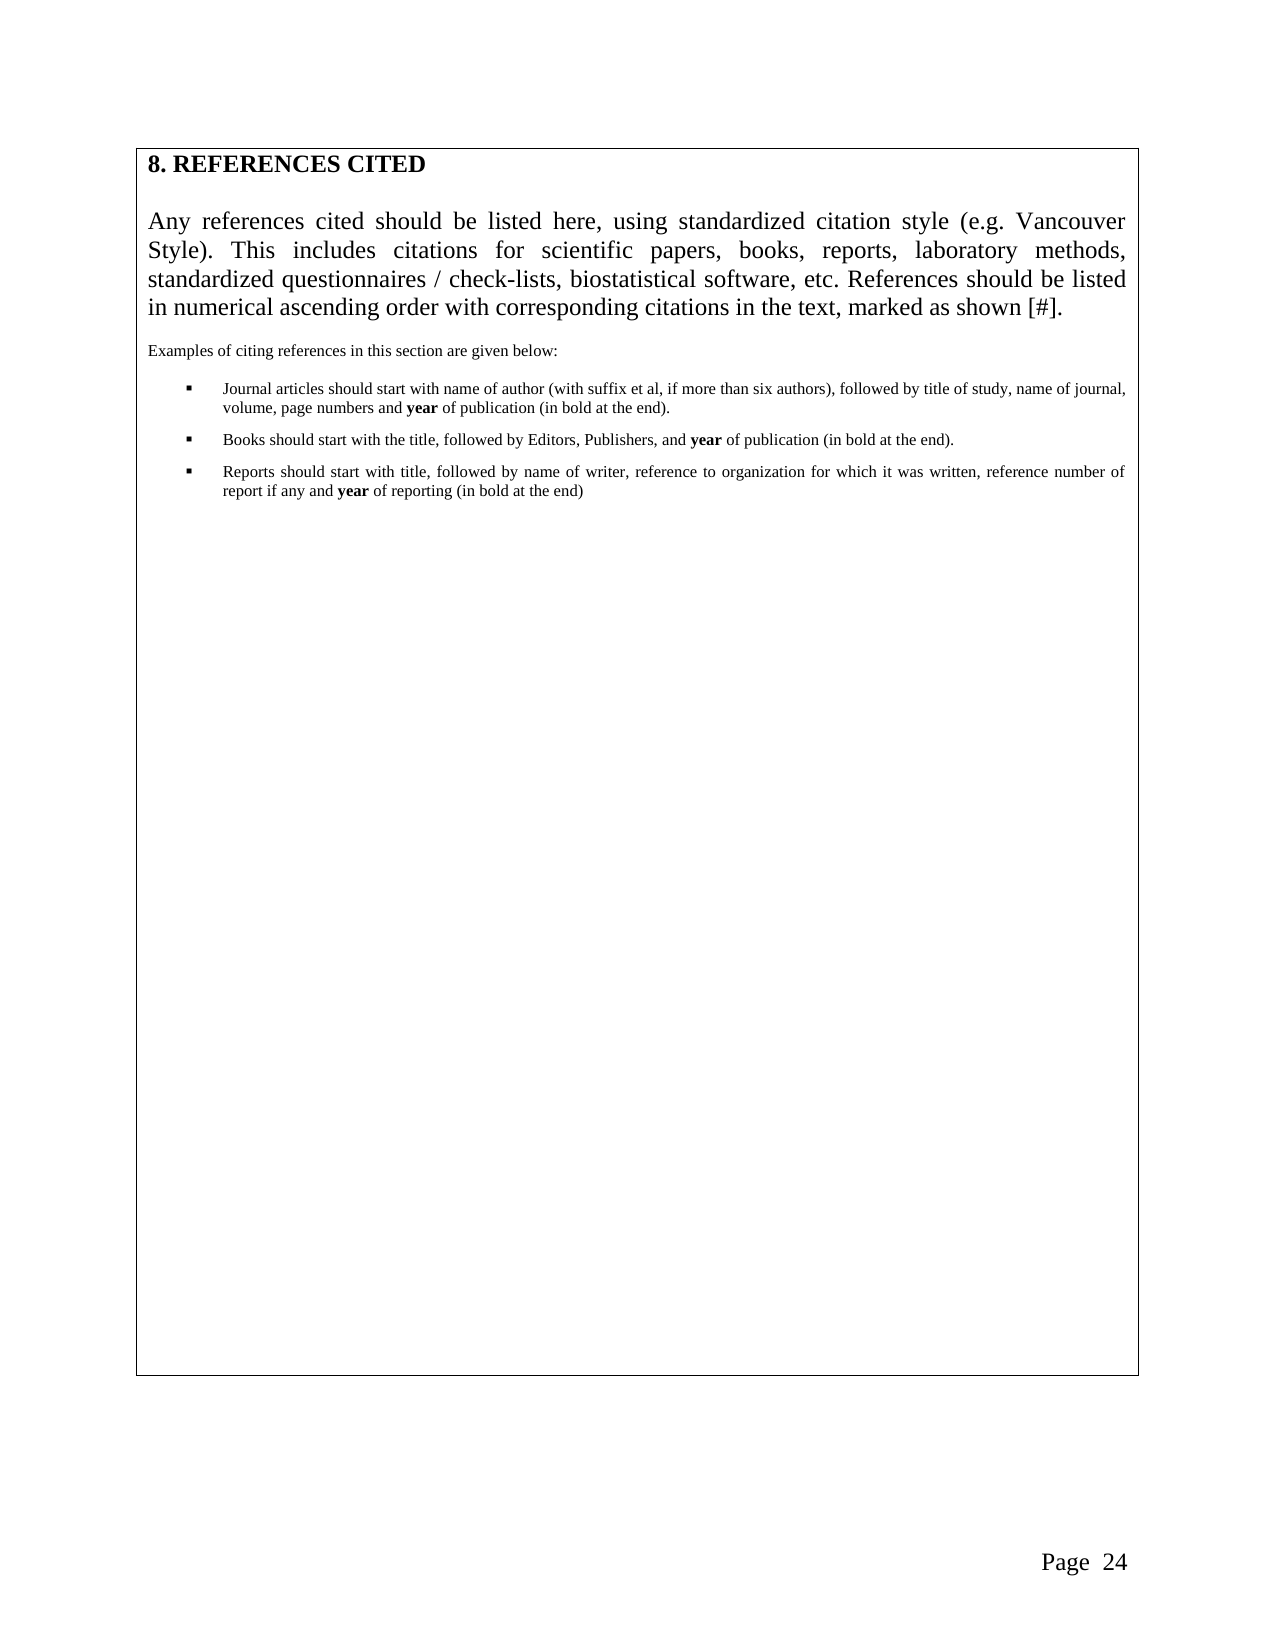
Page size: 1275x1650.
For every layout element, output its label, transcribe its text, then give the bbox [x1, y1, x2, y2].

table_header 8. REFERENCES CITED Any references cited should be listed here, using standardized citation style (e.g. Vancouver Style). This includes citations for scientific papers, books, reports, laboratory methods, standardized questionnaires / check-lists, biostatistical software, etc. References should be listed in numerical ascending order with corresponding citations in the text, marked as shown [#]. Examples of citing references in this section are given below: Journal articles should start with name of author (with suffix et al, if more than six authors), followed by title of study, name of journal, volume, page numbers and year of publication (in bold at the end). Books should start with the title, followed by Editors, Publishers, and year of publication (in bold at the end). Reports should start with title, followed by name of writer, reference to organization for which it was written, reference number of report if any and year of reporting (in bold at the end) [137, 149, 1138, 1375]
